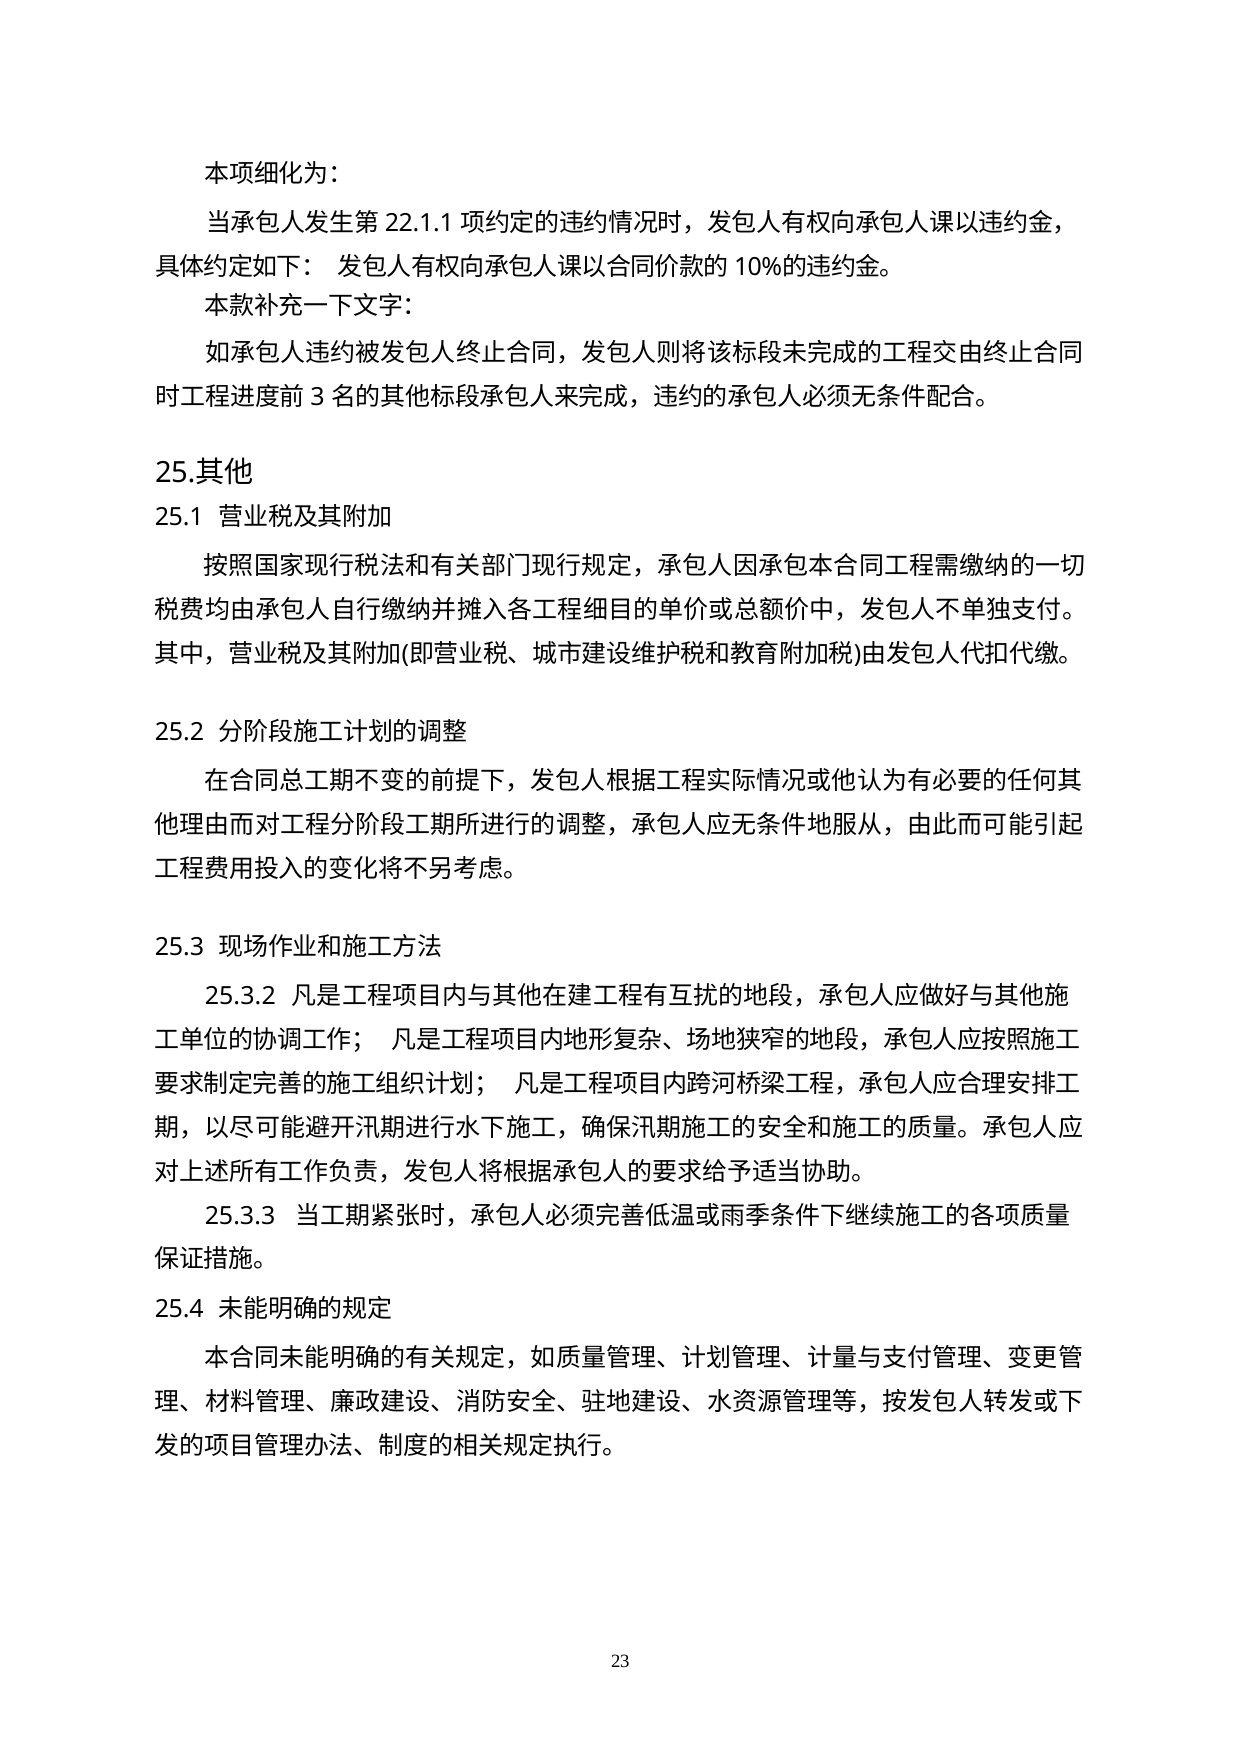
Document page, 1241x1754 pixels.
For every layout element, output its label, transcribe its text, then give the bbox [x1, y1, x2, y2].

text 本合同未能明确的有关规定，如质量管理、计划管理、计量与支付管理、变更管 理、材料管理、廉政建设、消防安全、驻地建设、水资源管理等，按发包人转发或下 发的项目管理办法、制度的相关规定执行。 [154, 1338, 1087, 1462]
text 在合同总工期不变的前提下，发包人根据工程实际情况或他认为有必要的任何其 他理由而对工程分阶段工期所进行的调整，承包人应无条件地服从，由此而可能引起 工程费用投入的变化将不另考虑。 [154, 760, 1087, 885]
text 25.2 分阶段施工计划的调整 [154, 718, 1096, 746]
text 本款补充一下文字： [154, 290, 1096, 321]
text 25.4 未能明确的规定 [154, 1295, 1096, 1323]
text 25.1 营业税及其附加 [154, 503, 1096, 531]
text 如承包人违约被发包人终止合同，发包人则将该标段未完成的工程交由终止合同 时工程进度前 3 名的其他标段承包人来完成，违约的承包人必须无条件配合。 [156, 333, 1087, 413]
text 25.3 现场作业和施工方法 [154, 933, 1096, 961]
text 当承包人发生第 22.1.1 项约定的违约情况时，发包人有权向承包人课以违约金， 具体约定如下： 发包人有权向承包人课以合同价款的 10%的违约金。 [155, 202, 1086, 282]
text 25.3.3 当工期紧张时，承包人必须完善低温或雨季条件下继续施工的各项质量 保证措施。 [154, 1195, 1087, 1275]
text 按照国家现行税法和有关部门现行规定，承包人因承包本合同工程需缴纳的一切 税费均由承包人自行缴纳并摊入各工程细目的单价或总额价中，发包人不单独支付。 其中，营业税及其附加(即营业税、城市建设维护税和教育附加税)由发包人代扣代缴。 [154, 545, 1096, 669]
text 25.其他 [154, 457, 1096, 489]
text 本项细化为： [154, 160, 1096, 188]
text 25.3.2 凡是工程项目内与其他在建工程有互扰的地段，承包人应做好与其他施 工单位的协调工作； 凡是工程项目内地形复杂、场地狭窄的地段，承包人应按照施工 要求制定完善的施工组织计划； 凡是工程项目内跨河桥梁工程，承包人应合理安排工 期，以尽可能避开汛期进行水下施工，确保汛期施工的安全和施工的质量。承包人应 对上述所有工作负责，发包人将根据承包人的要求给予适当协助。 [154, 976, 1087, 1187]
